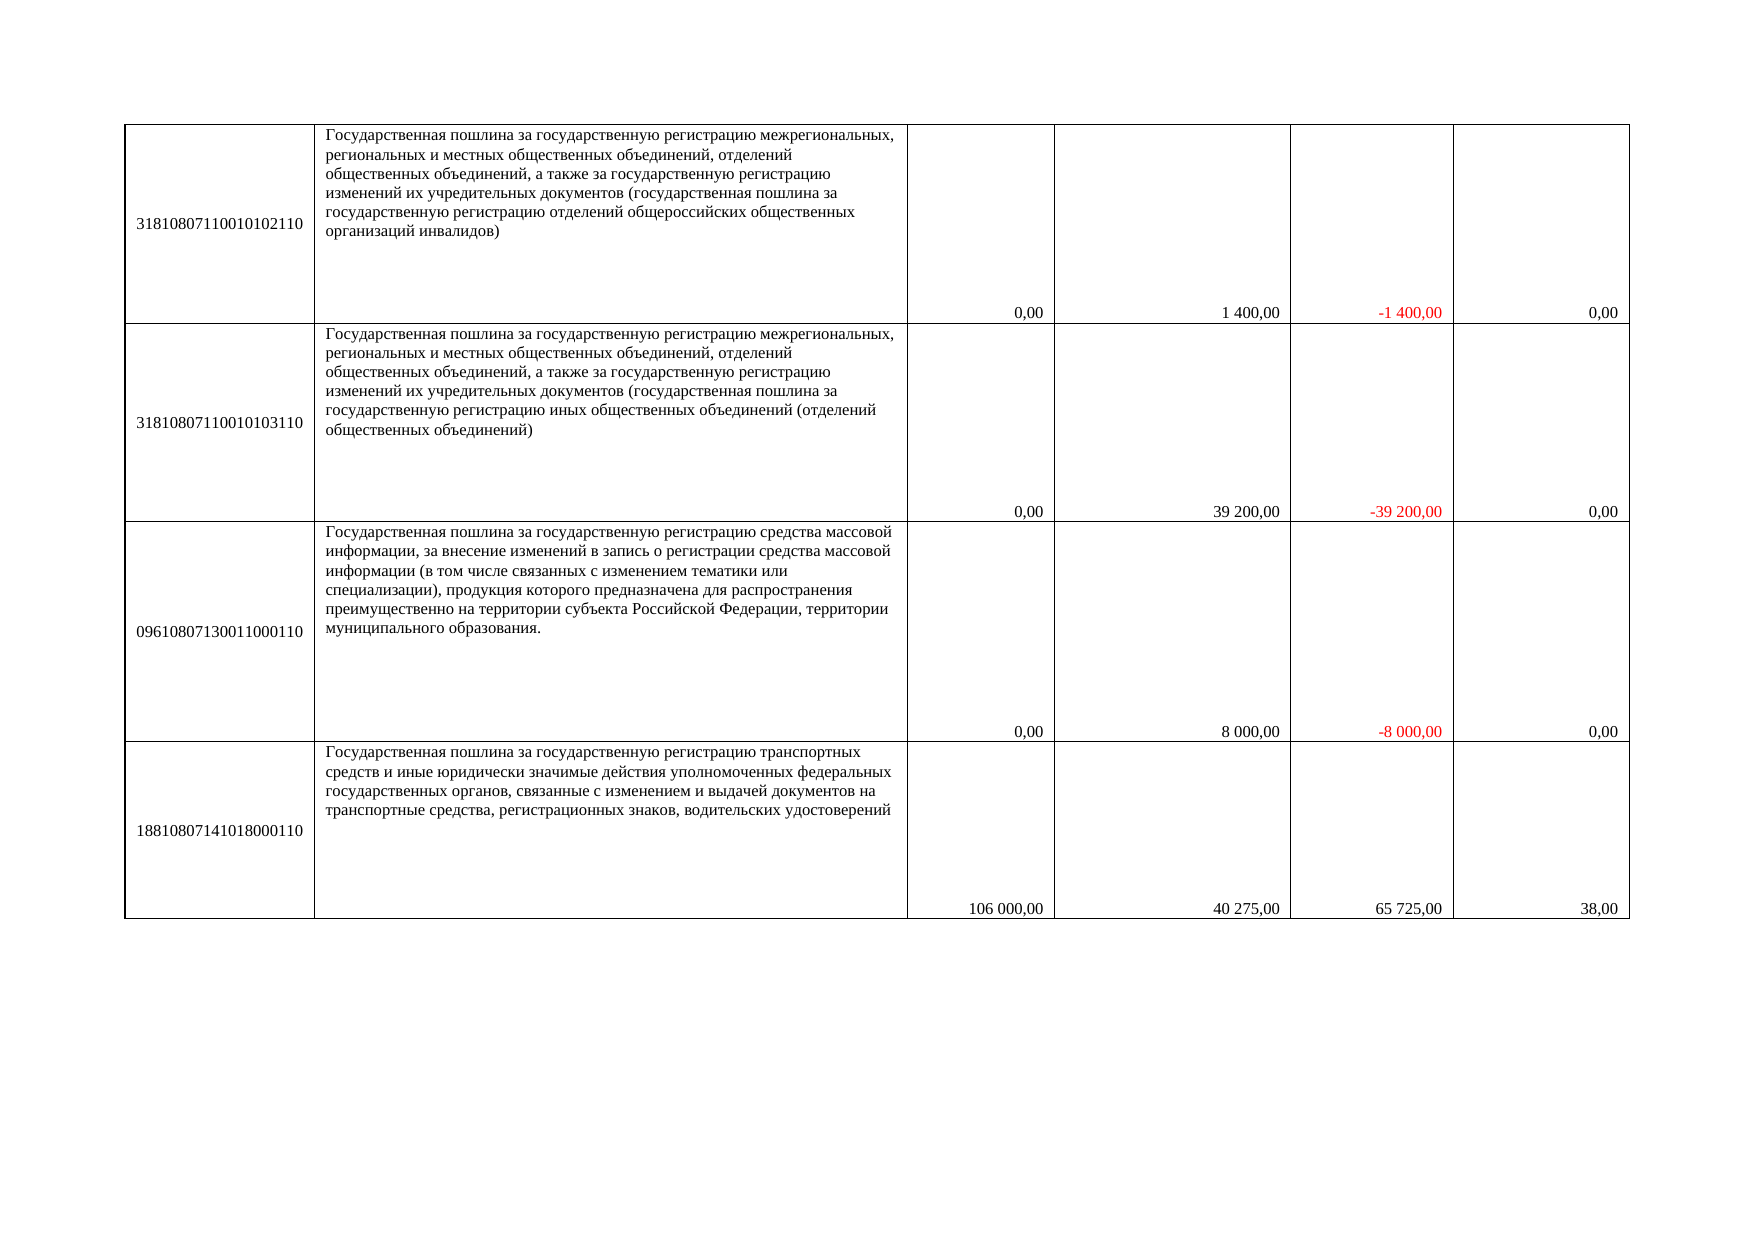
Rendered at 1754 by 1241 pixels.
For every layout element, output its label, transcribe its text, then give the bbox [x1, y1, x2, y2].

table_cell -8 000,00 [1291, 522, 1453, 741]
table_cell Государственная пошлина за государственную регистрацию межрегиональных, региональных и местных общественных объединений, отделений общественных объединений, а также за государственную регистрацию изменений их учредительных документов (государственная пошлина за государственную регистрацию иных общественных объединений (отделений общественных объединений) [315, 324, 907, 521]
table_cell 31810807110010102110 [126, 125, 314, 322]
table_cell 0,00 [1454, 125, 1629, 322]
table_cell 18810807141018000110 [126, 742, 314, 918]
table_cell 65 725,00 [1291, 742, 1453, 918]
table_cell 38,00 [1454, 742, 1629, 918]
table_cell 106 000,00 [908, 742, 1054, 918]
table_cell -1 400,00 [1291, 125, 1453, 322]
table_cell 31810807110010103110 [126, 324, 314, 521]
table_cell Государственная пошлина за государственную регистрацию средства массовой информации, за внесение изменений в запись о регистрации средства массовой информации (в том числе связанных с изменением тематики или специализации), продукция которого предназначена для распространения преимущественно на территории субъекта Российской Федерации, территории муниципального образования. [315, 522, 907, 741]
table_cell 0,00 [1454, 522, 1629, 741]
table_cell Государственная пошлина за государственную регистрацию межрегиональных, региональных и местных общественных объединений, отделений общественных объединений, а также за государственную регистрацию изменений их учредительных документов (государственная пошлина за государственную регистрацию отделений общероссийских общественных организаций инвалидов) [315, 125, 907, 322]
table_cell 1 400,00 [1055, 125, 1290, 322]
table_cell 39 200,00 [1055, 324, 1290, 521]
table_cell -39 200,00 [1291, 324, 1453, 521]
table_cell 8 000,00 [1055, 522, 1290, 741]
table_cell 0,00 [908, 324, 1054, 521]
table_cell 0,00 [908, 125, 1054, 322]
table_cell 0,00 [1454, 324, 1629, 521]
table_cell 09610807130011000110 [126, 522, 314, 741]
table_cell 0,00 [908, 522, 1054, 741]
table_cell Государственная пошлина за государственную регистрацию транспортных средств и иные юридически значимые действия уполномоченных федеральных государственных органов, связанные с изменением и выдачей документов на транспортные средства, регистрационных знаков, водительских удостоверений [315, 742, 907, 918]
table_cell 40 275,00 [1055, 742, 1290, 918]
